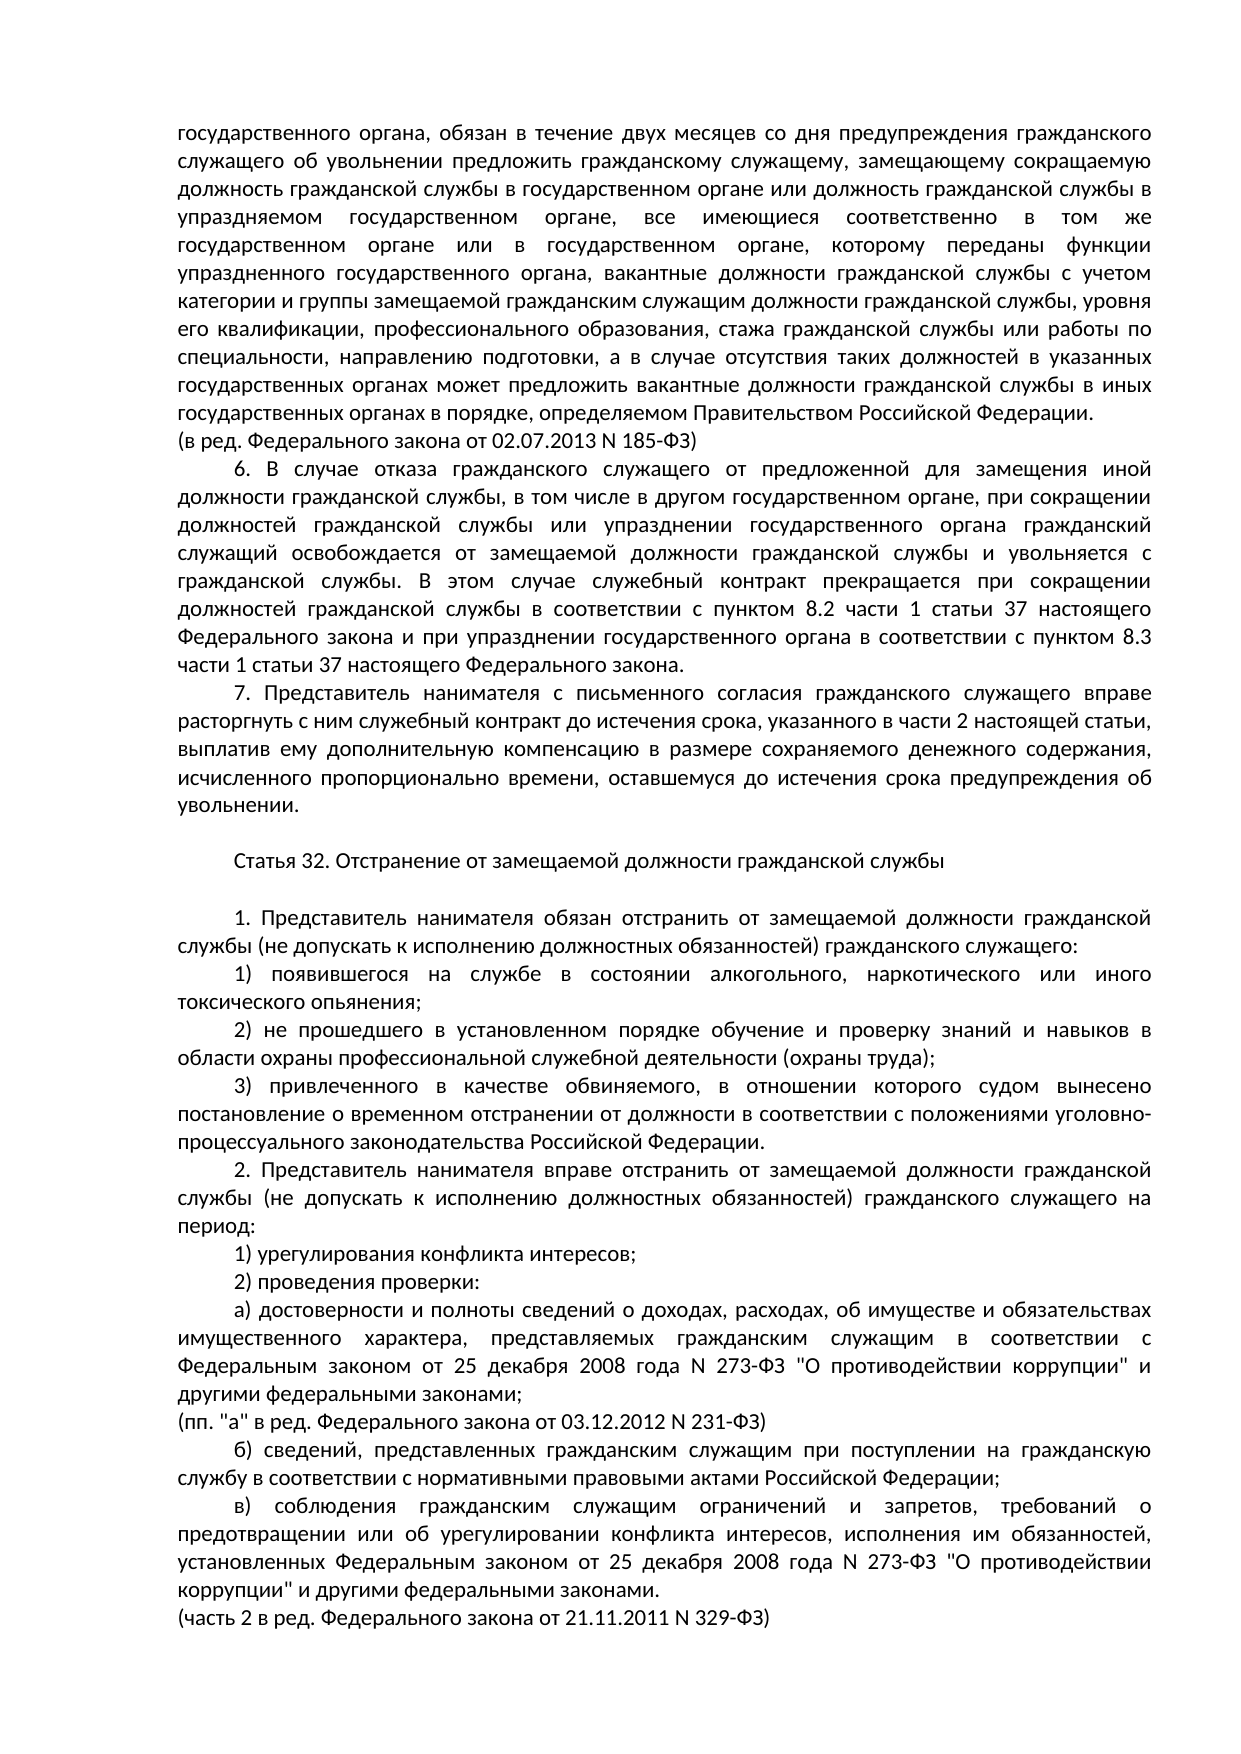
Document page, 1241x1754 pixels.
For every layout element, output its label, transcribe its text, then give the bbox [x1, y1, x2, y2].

text 2) проведения проверки: [177, 1267, 1152, 1295]
text 2) не прошедшего в установленном порядке обучение и проверку знаний и навыков в области охраны профессиональной служебной деятельности (охраны труда); [177, 1015, 1152, 1071]
text (часть 2 в ред. Федерального закона от 21.11.2011 N 329-ФЗ) [177, 1603, 1152, 1631]
text Статья 32. Отстранение от замещаемой должности гражданской службы [177, 847, 1152, 875]
text б) сведений, представленных гражданским служащим при поступлении на гражданскую службу в соответствии с нормативными правовыми актами Российской Федерации; [177, 1435, 1152, 1491]
text 3) привлеченного в качестве обвиняемого, в отношении которого судом вынесено постановление о временном отстранении от должности в соответствии с положениями уголовно-процессуального законодательства Российской Федерации. [177, 1071, 1152, 1155]
text (в ред. Федерального закона от 02.07.2013 N 185-ФЗ) [177, 426, 1152, 454]
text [177, 118, 1152, 426]
text а) достоверности и полноты сведений о доходах, расходах, об имуществе и обязательствах имущественного характера, представляемых гражданским служащим в соответствии с Федеральным законом от 25 декабря 2008 года N 273-ФЗ "О противодействии коррупции" и другими федеральными законами; [177, 1295, 1152, 1407]
text 6. В случае отказа гражданского служащего от предложенной для замещения иной должности гражданской службы, в том числе в другом государственном органе, при сокращении должностей гражданской службы или упразднении государственного органа гражданский служащий освобождается от замещаемой должности гражданской службы и увольняется с гражданской службы. В этом случае служебный контракт прекращается при сокращении должностей гражданской службы в соответствии с пунктом 8.2 части 1 статьи 37 настоящего Федерального закона и при упразднении государственного органа в соответствии с пунктом 8.3 части 1 статьи 37 настоящего Федерального закона. [177, 454, 1152, 678]
text 2. Представитель нанимателя вправе отстранить от замещаемой должности гражданской службы (не допускать к исполнению должностных обязанностей) гражданского служащего на период: [177, 1155, 1152, 1239]
text в) соблюдения гражданским служащим ограничений и запретов, требований о предотвращении или об урегулировании конфликта интересов, исполнения им обязанностей, установленных Федеральным законом от 25 декабря 2008 года N 273-ФЗ "О противодействии коррупции" и другими федеральными законами. [177, 1491, 1152, 1603]
text 1) появившегося на службе в состоянии алкогольного, наркотического или иного токсического опьянения; [177, 959, 1152, 1015]
text 1. Представитель нанимателя обязан отстранить от замещаемой должности гражданской службы (не допускать к исполнению должностных обязанностей) гражданского служащего: [177, 903, 1152, 959]
text 1) урегулирования конфликта интересов; [177, 1239, 1152, 1267]
text (пп. "а" в ред. Федерального закона от 03.12.2012 N 231-ФЗ) [177, 1407, 1152, 1435]
text 7. Представитель нанимателя с письменного согласия гражданского служащего вправе расторгнуть с ним служебный контракт до истечения срока, указанного в части 2 настоящей статьи, выплатив ему дополнительную компенсацию в размере сохраняемого денежного содержания, исчисленного пропорционально времени, оставшемуся до истечения срока предупреждения об увольнении. [177, 678, 1152, 819]
